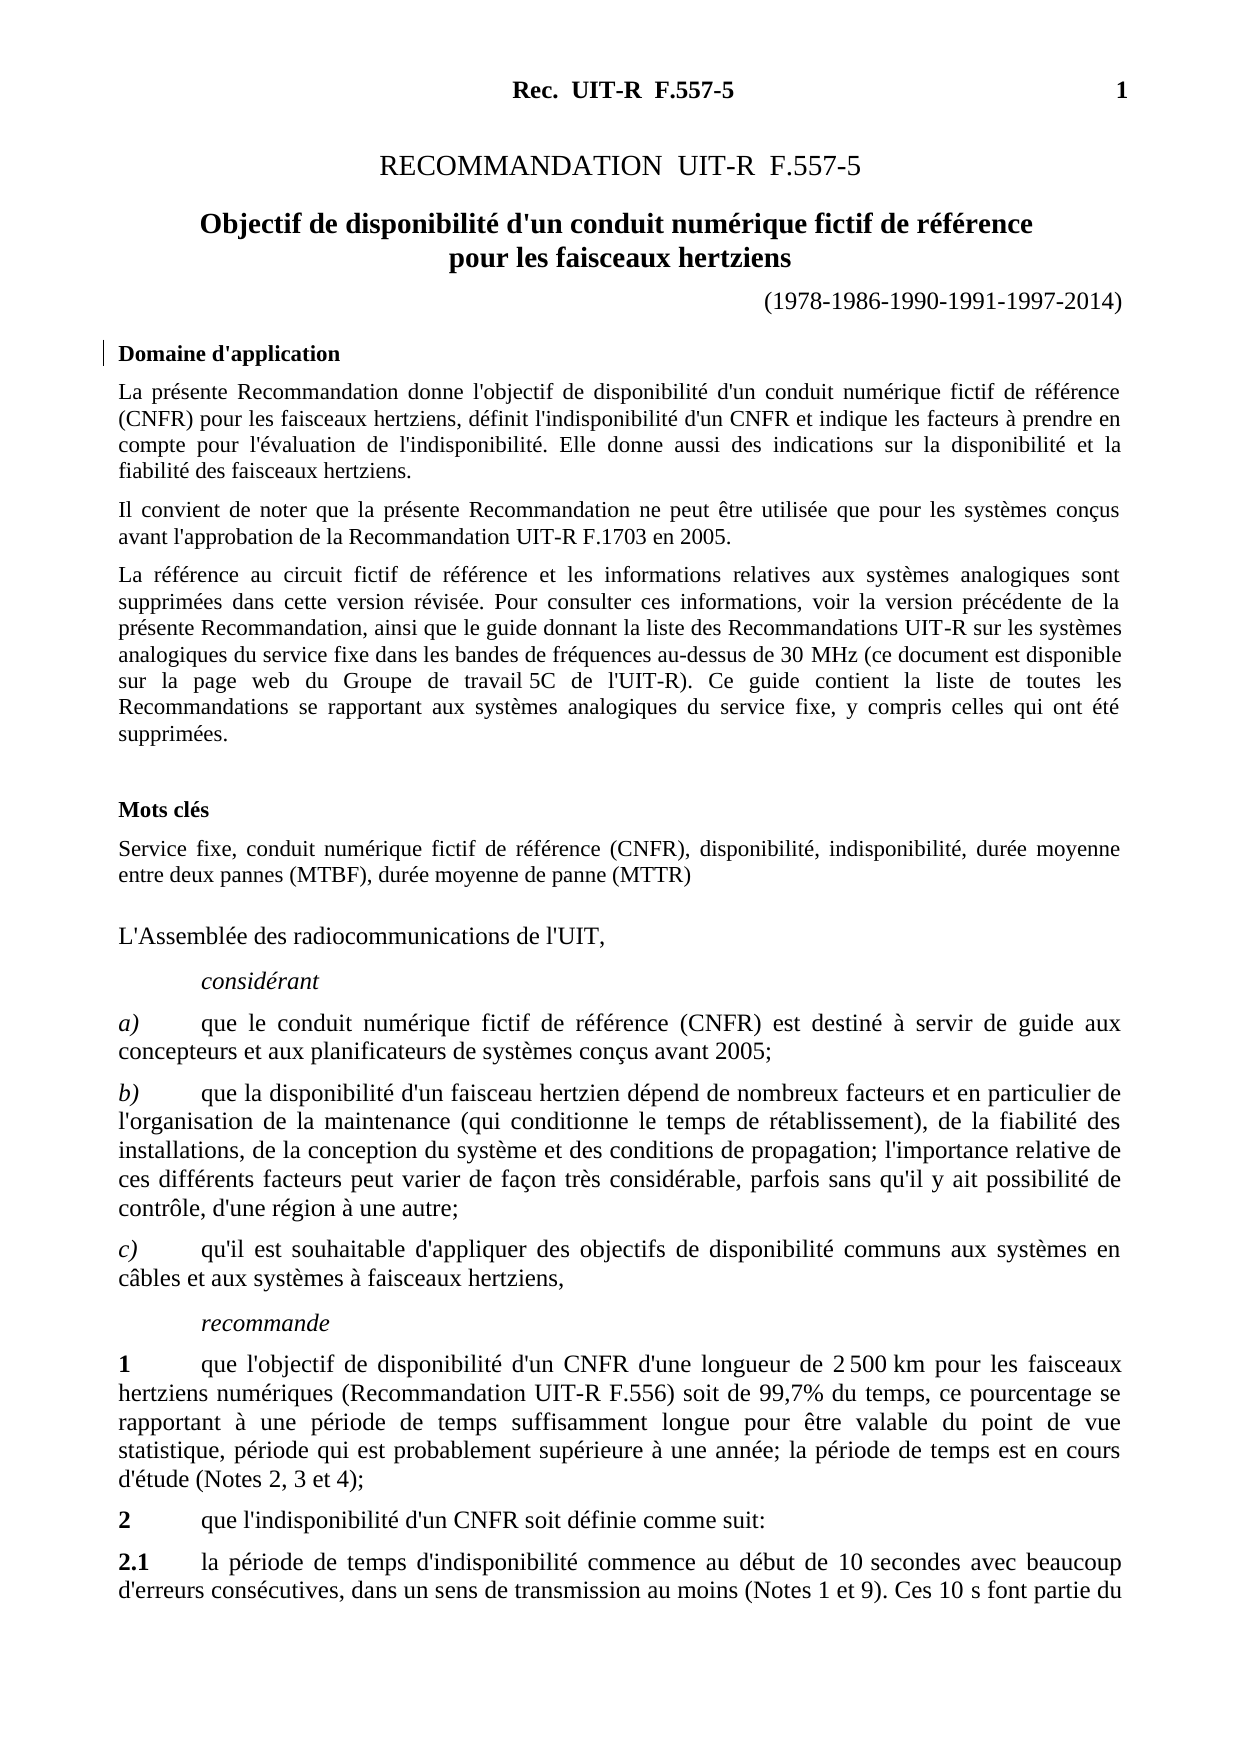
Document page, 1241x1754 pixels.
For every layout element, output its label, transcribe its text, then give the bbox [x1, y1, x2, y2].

text b) que la disponibilité d'un faisceau hertzien dépend de nombreux facteurs et en particulier de l'organisation de la maintenance (qui conditionne le temps de rétablissement), de la fiabilité des installations, de la conception du système et des conditions de propagation; l'importance relative de ces différents facteurs peut varier de façon très considérable, parfois sans qu'il y ait possibilité de contrôle, d'une région à une autre; [118, 1078, 1122, 1221]
subtitle Mots clés [118, 796, 1122, 822]
text Il convient de noter que la présente Recommandation ne peut être utilisée que pour les systèmes conçus avant l'approbation de la Recommandation UIT-R F.1703 en 2005. [118, 496, 1122, 549]
text c) qu'il est souhaitable d'appliquer des objectifs de disponibilité communs aux systèmes en câbles et aux systèmes à faisceaux hertziens, [118, 1234, 1122, 1291]
title Objectif de disponibilité d'un conduit numérique fictif de référence pour les faisceaux hertziens [118, 206, 1122, 273]
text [118, 1547, 1122, 1604]
text a) que le conduit numérique fictif de référence (CNFR) est destiné à servir de guide aux concepteurs et aux planificateurs de systèmes conçus avant 2005; [118, 1008, 1122, 1065]
text La référence au circuit fictif de référence et les informations relatives aux systèmes analogiques sont supprimées dans cette version révisée. Pour consulter ces informations, voir la version précédente de la présente Recommandation, ainsi que le guide donnant la liste des Recommandations UIT-R sur les systèmes analogiques du service fixe dans les bandes de fréquences au-dessus de 30 MHz (ce document est disponible sur la page web du Groupe de travail 5C de l'UIT-R). Ce guide contient la liste de toutes les Recommandations se rapportant aux systèmes analogiques du service fixe, y compris celles qui ont été supprimées. [118, 562, 1122, 746]
text La présente Recommandation donne l'objectif de disponibilité d'un conduit numérique fictif de référence (CNFR) pour les faisceaux hertziens, définit l'indisponibilité d'un CNFR et indique les facteurs à prendre en compte pour l'évaluation de l'indisponibilité. Elle donne aussi des indications sur la disponibilité et la fiabilité des faisceaux hertziens. [118, 378, 1122, 484]
text 1 que l'objectif de disponibilité d'un CNFR d'une longueur de 2 500 km pour les faisceaux hertziens numériques (Recommandation UIT-R F.556) soit de 99,7% du temps, ce pourcentage se rapportant à une période de temps suffisamment longue pour être valable du point de vue statistique, période qui est probablement supérieure à une année; la période de temps est en cours d'étude (Notes 2, 3 et 4); [118, 1349, 1122, 1493]
text (1978-1986-1990-1991-1997-2014) [118, 286, 1122, 314]
text RECOMMANDATION UIT-R F.557-5 [118, 148, 1122, 181]
text Service fixe, conduit numérique fictif de référence (CNFR), disponibilité, indisponibilité, durée moyenne entre deux pannes (MTBF), durée moyenne de panne (MTTR) [118, 835, 1122, 888]
text 2 que l'indisponibilité d'un CNFR soit définie comme suit: [118, 1506, 1122, 1534]
text considérant [201, 966, 1122, 995]
subtitle Domaine d'application [118, 339, 1122, 366]
text recommande [201, 1308, 1122, 1337]
title L'Assemblée des radiocommunications de l'UIT, [118, 921, 1122, 950]
